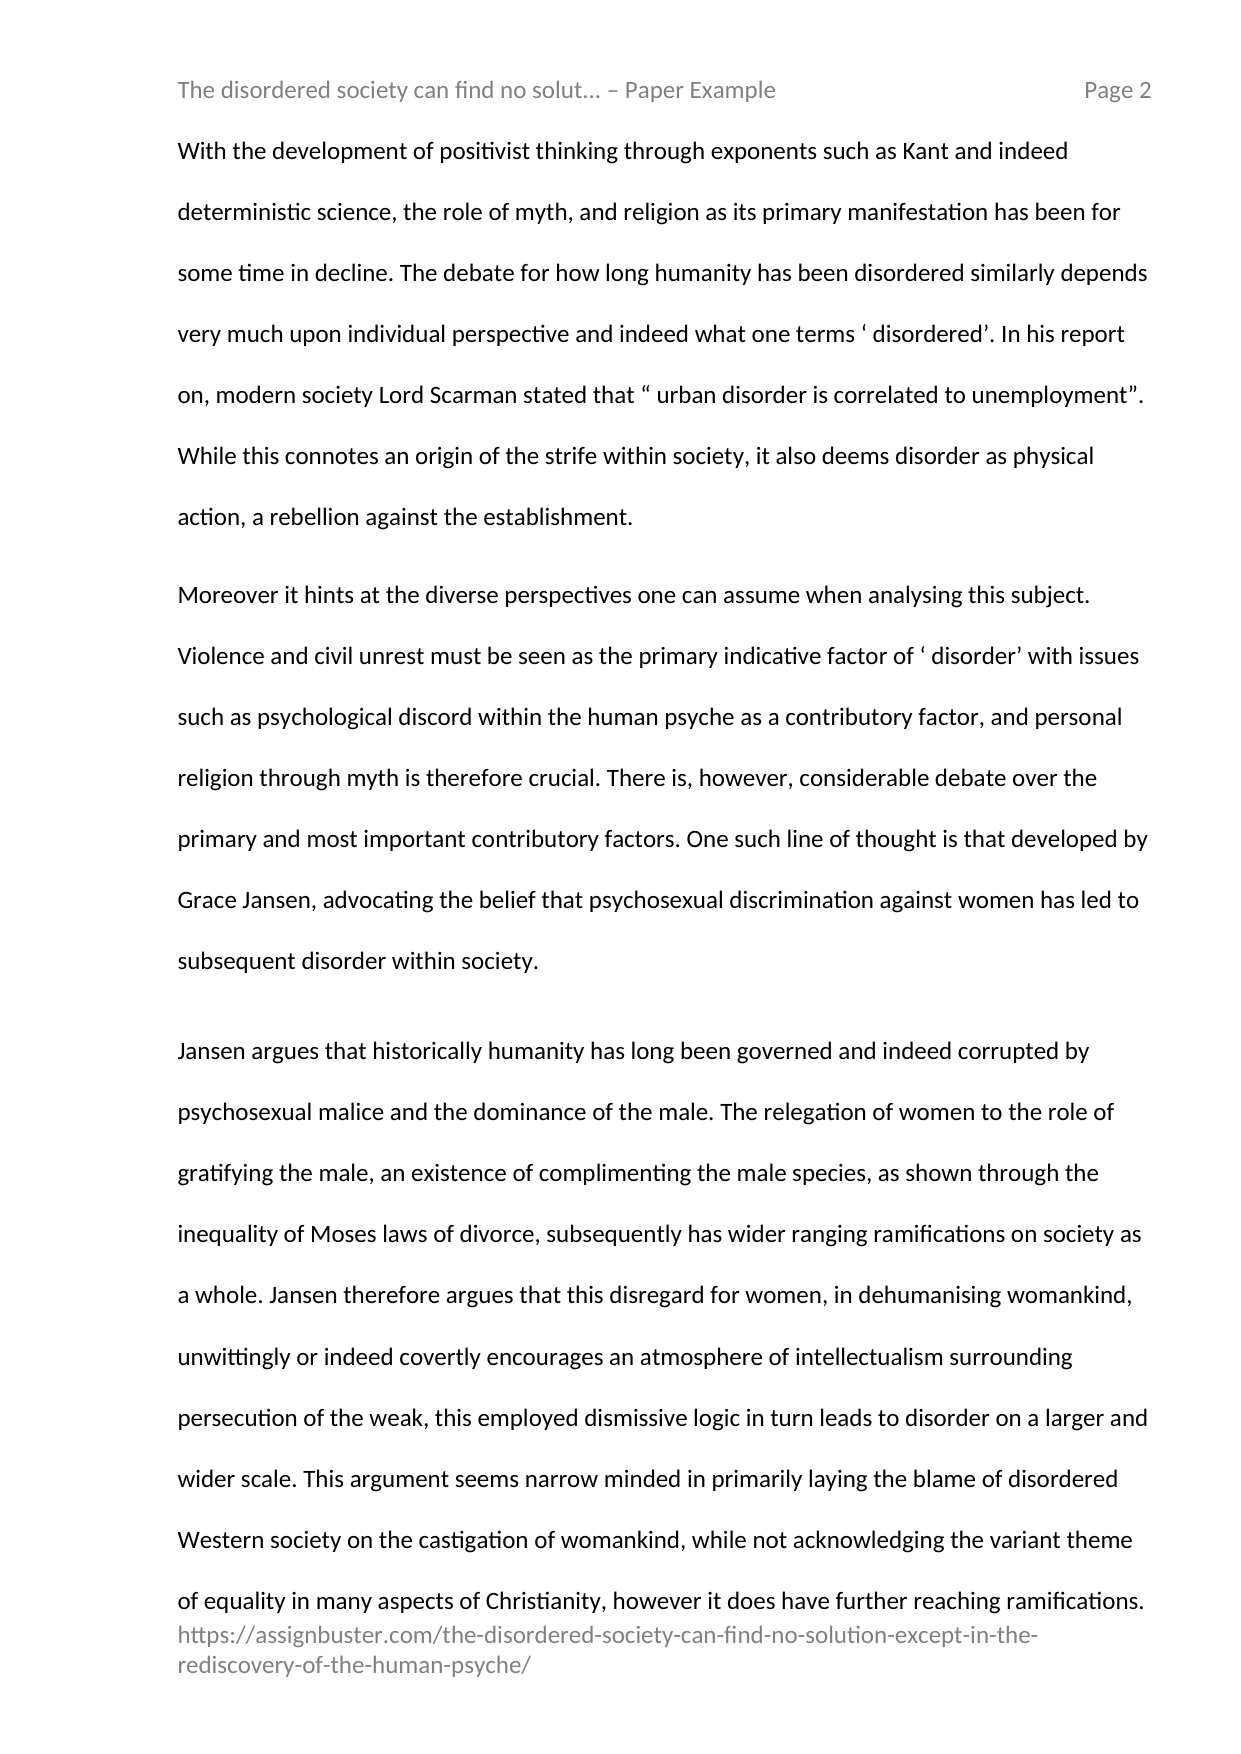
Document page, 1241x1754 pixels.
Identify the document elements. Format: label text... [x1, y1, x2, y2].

text Moreover it hints at the diverse perspectives one can assume when analysing this subject. Violence and civil unrest must be seen as the primary indicative factor of ‘ disorder’ with issues such as psychological discord within the human psyche as a contributory factor, and personal religion through myth is therefore crucial. There is, however, considerable debate over the primary and most important contributory factors. One such line of thought is that developed by Grace Jansen, advocating the belief that psychosexual discrimination against women has led to subsequent disorder within society. [177, 579, 1152, 976]
text With the development of positivist thinking through exponents such as Kant and indeed deterministic science, the role of myth, and religion as its primary manifestation has been for some time in decline. The debate for how long humanity has been disordered similarly depends very much upon individual perspective and indeed what one terms ‘ disordered’. In his report on, modern society Lord Scarman stated that “ urban disorder is correlated to unemployment”. While this connotes an origin of the strife within society, it also deems disorder as physical action, a rebellion against the establishment. [177, 135, 1152, 532]
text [177, 1036, 1152, 1615]
